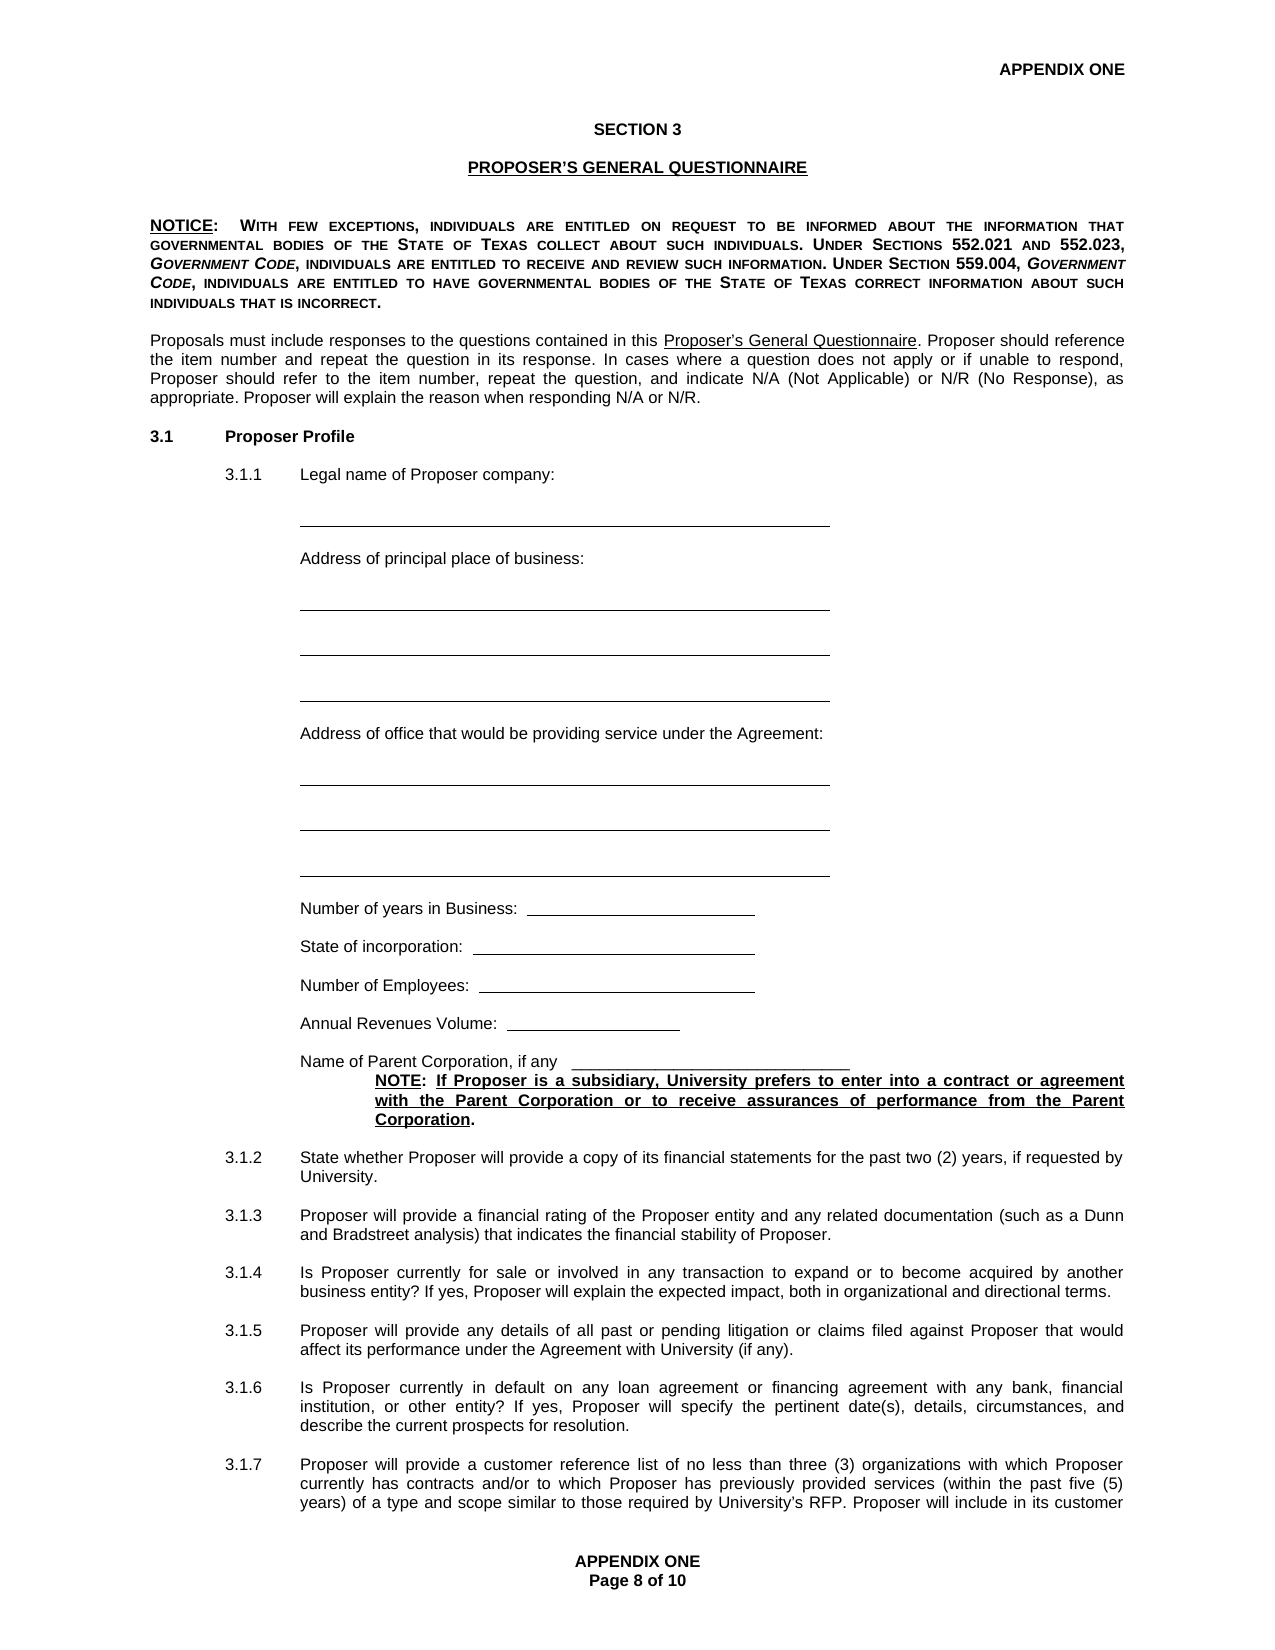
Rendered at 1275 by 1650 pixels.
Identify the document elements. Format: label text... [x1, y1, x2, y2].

text 3.1.6 Is Proposer currently in default on any loan agreement or financing agreement with any bank, financial institution, or other entity? If yes, Proposer will specify the pertinent date(s), details, circumstances, and describe the current prospects for resolution. [225, 1378, 1125, 1435]
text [225, 1454, 1125, 1512]
text Number of years in Business: [300, 899, 1125, 918]
text Address of principal place of business: [300, 549, 1125, 568]
text NOTE: If Proposer is a subsidiary, University prefers to enter into a contract or agreement with the Parent Corporation or to receive assurances of performance from the Parent Corporation. [375, 1108, 1125, 1129]
text State of incorporation: [300, 937, 1125, 956]
text 3.1.5 Proposer will provide any details of all past or pending litigation or claims filed against Proposer that would affect its performance under the Agreement with University (if any). [225, 1320, 1125, 1359]
text PROPOSER’S GENERAL QUESTIONNAIRE [150, 158, 1125, 177]
text Proposals must include responses to the questions contained in this Proposer’s General Questionnaire. Proposer should reference the item number and repeat the question in its response. In cases where a question does not apply or if unable to respond, Proposer should refer to the item number, repeat the question, and indicate N/A (Not Applicable) or N/R (No Response), as appropriate. Proposer will explain the reason when responding N/A or N/R. [150, 331, 1125, 407]
text 3.1.2 State whether Proposer will provide a copy of its financial statements for the past two (2) years, if requested by University. [225, 1148, 1125, 1186]
text Address of office that would be providing service under the Agreement: [300, 724, 1125, 743]
text 3.1.3 Proposer will provide a financial rating of the Proposer entity and any related documentation (such as a Dunn and Bradstreet analysis) that indicates the financial stability of Proposer. [225, 1205, 1125, 1244]
text NOTE: If Proposer is a subsidiary, University prefers to enter into a contract or agreement with the Parent Corporation or to receive assurances of performance from the Parent Corporation. [375, 1071, 1125, 1107]
text SECTION 3 [150, 120, 1125, 139]
text 3.1.1 Legal name of Proposer company: [225, 465, 1125, 484]
text Name of Parent Corporation, if any ______________________________ [300, 1052, 1237, 1071]
text Number of Employees: [300, 975, 1125, 994]
text 3.1 Proposer Profile [150, 427, 1125, 446]
text Annual Revenues Volume: [300, 1014, 1125, 1033]
text 3.1.4 Is Proposer currently for sale or involved in any transaction to expand or to become acquired by another business entity? If yes, Proposer will explain the expected impact, both in organizational and directional terms. [225, 1263, 1125, 1301]
text NOTICE: With few exceptions, individuals are entitled on request to be informed about the information that governmental bodies of the State of collect about such individuals. Under Sections 552.021 and 552.023, Government Code, individuals are entitled to receive and review such information. Under Section 559.004, Government Code, individuals are entitled to have governmental bodies of the State of correct information about such individuals that is incorrect. [150, 216, 1125, 312]
